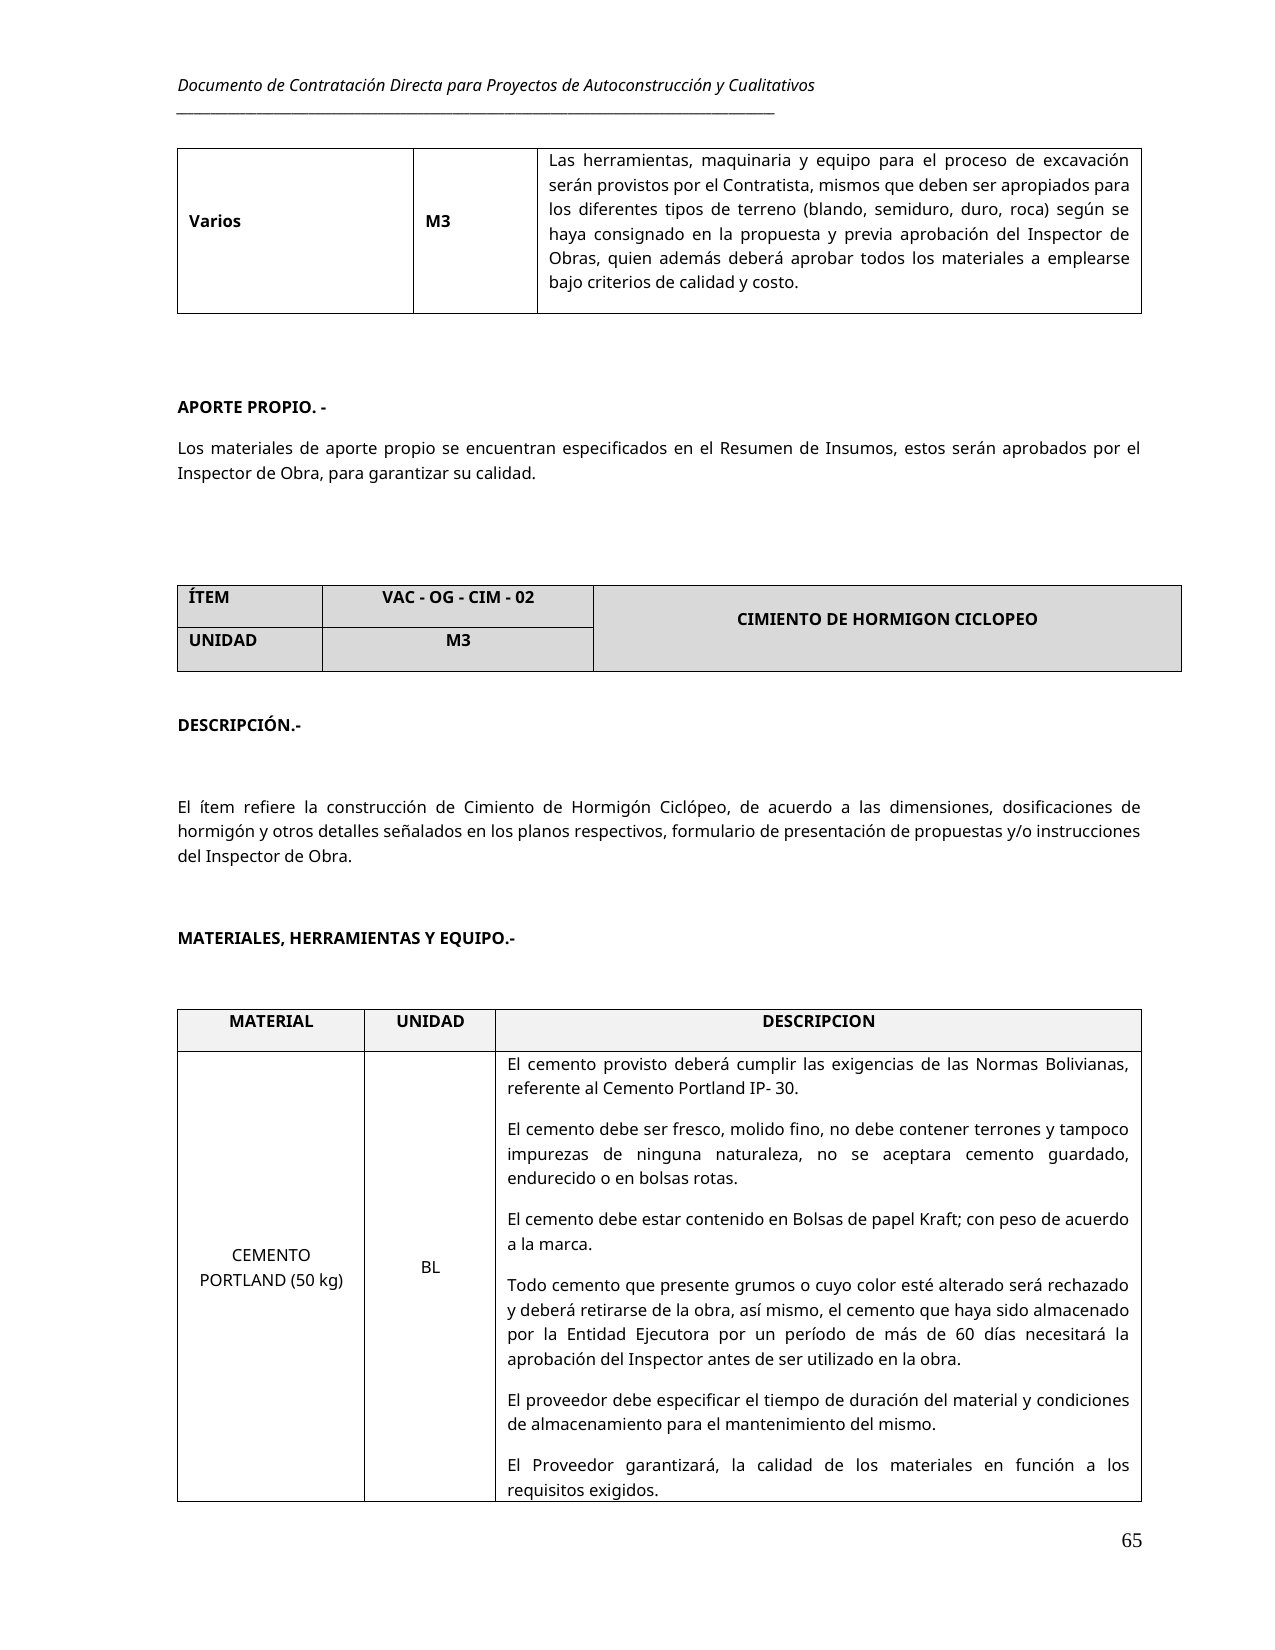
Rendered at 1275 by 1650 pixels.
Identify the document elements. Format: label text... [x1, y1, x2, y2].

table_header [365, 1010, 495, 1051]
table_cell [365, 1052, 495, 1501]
text Los materiales de aporte propio se encuentran especificados en el Resumen de Insumos, estos serán aprobados por el Inspector de Obra, para garantizar su calidad. [177, 437, 1142, 484]
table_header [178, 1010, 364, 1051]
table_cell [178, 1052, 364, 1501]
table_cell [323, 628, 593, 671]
text APORTE PROPIO. - [177, 396, 1142, 418]
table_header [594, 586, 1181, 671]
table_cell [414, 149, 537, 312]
text El ítem refiere la construcción de Cimiento de Hormigón Ciclópeo, de acuerdo a las dimensiones, dosificaciones de hormigón y otros detalles señalados en los planos respectivos, formulario de presentación de propuestas y/o instrucciones del Inspector de Obra. [177, 795, 1142, 867]
text MATERIALES, HERRAMIENTAS Y EQUIPO.- [177, 927, 1142, 949]
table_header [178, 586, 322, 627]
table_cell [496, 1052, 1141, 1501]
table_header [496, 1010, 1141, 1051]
text DESCRIPCIÓN.- [177, 713, 1142, 736]
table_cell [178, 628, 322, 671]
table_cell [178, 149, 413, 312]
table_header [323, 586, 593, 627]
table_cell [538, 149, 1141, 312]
